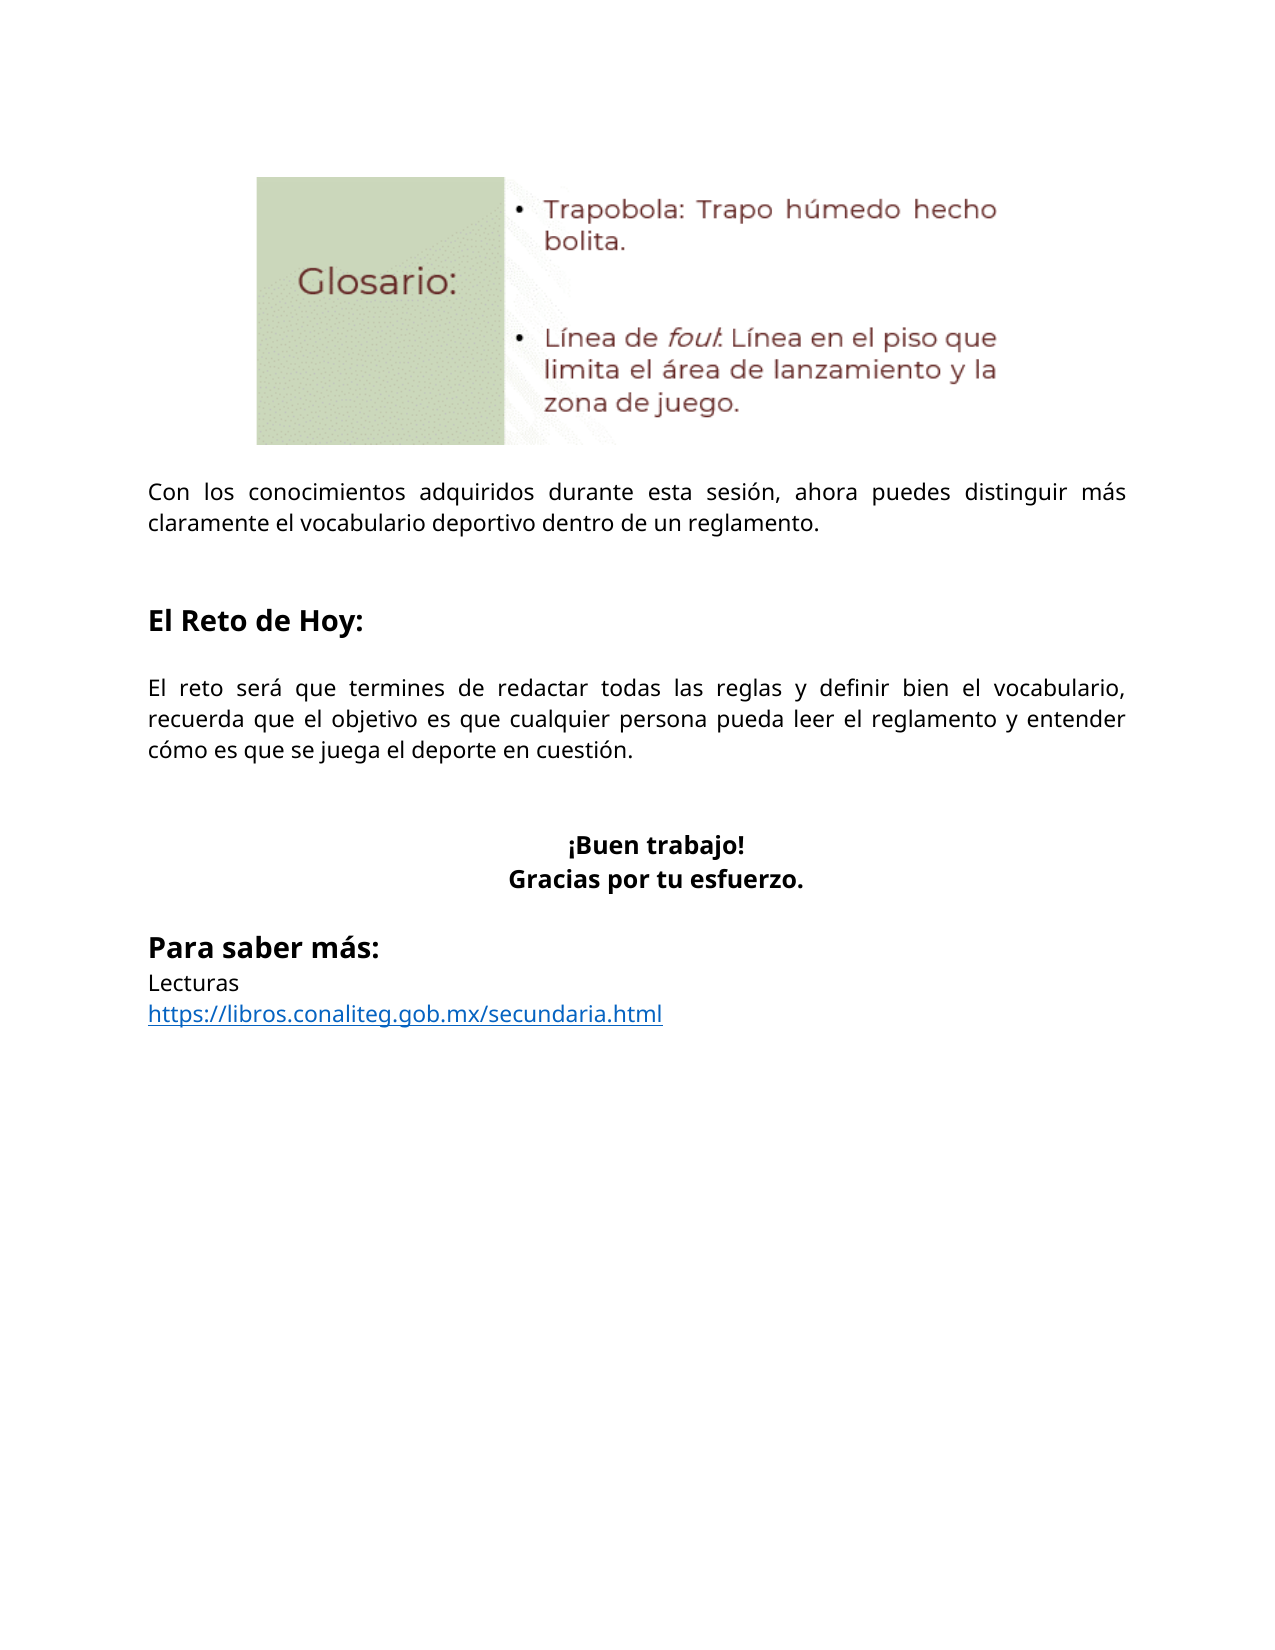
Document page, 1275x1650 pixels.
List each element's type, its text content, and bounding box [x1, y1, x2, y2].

text Para saber más: [148, 927, 1127, 967]
text Lecturas [148, 967, 1127, 998]
text Gracias por tu esfuerzo. [185, 862, 1127, 896]
text https://libros.conaliteg.gob.mx/secundaria.html [148, 998, 1127, 1029]
text Con los conocimientos adquiridos durante esta sesión, ahora puedes distinguir más claramente el vocabulario deportivo dentro de un reglamento. [148, 476, 1127, 538]
text El Reto de Hoy: [148, 601, 1127, 640]
text El reto será que termines de redactar todas las reglas y definir bien el vocabulario, recuerda que el objetivo es que cualquier persona pueda leer el reglamento y entender cómo es que se juega el deporte en cuestión. [148, 672, 1127, 765]
picture [256, 177, 1019, 445]
text ¡Buen trabajo! [185, 828, 1127, 862]
